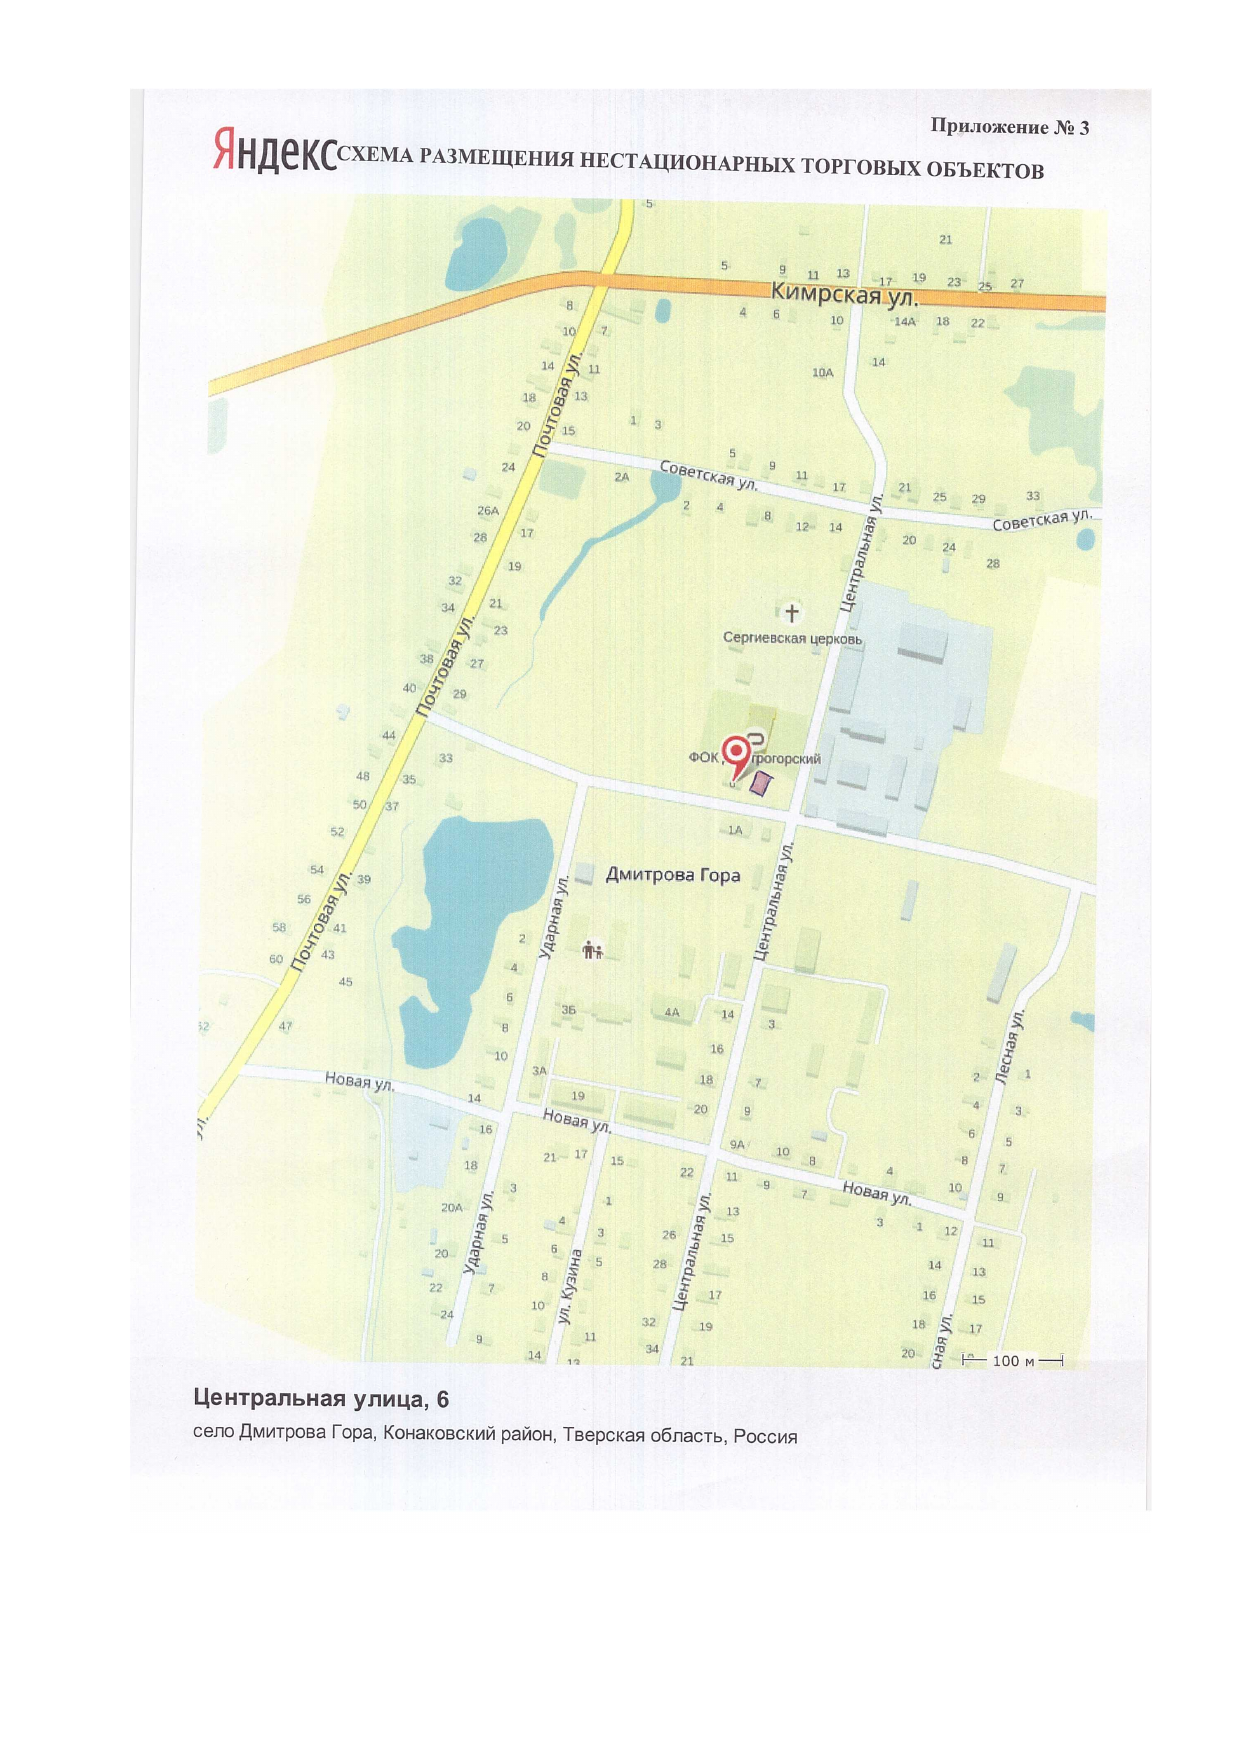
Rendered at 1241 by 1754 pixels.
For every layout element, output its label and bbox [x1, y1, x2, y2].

picture [129, 88, 1152, 1533]
